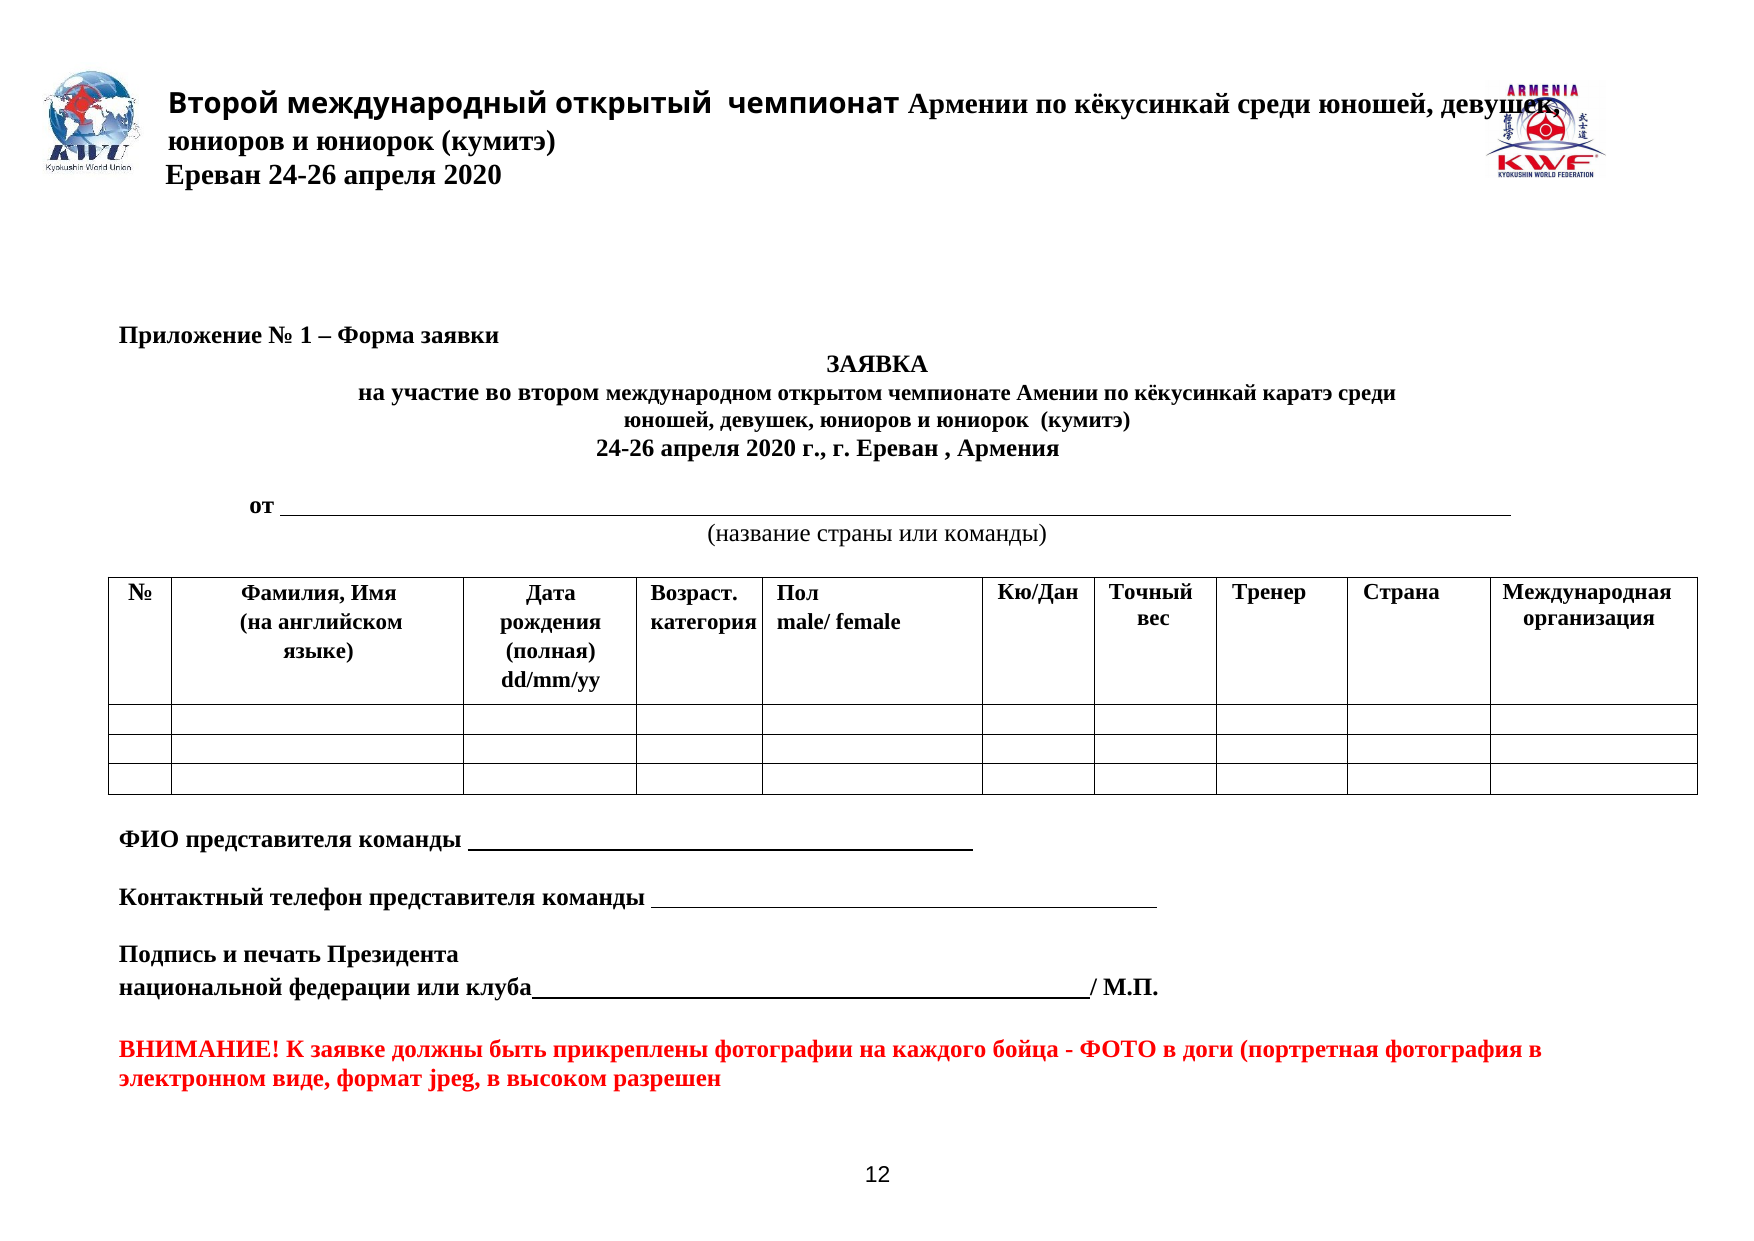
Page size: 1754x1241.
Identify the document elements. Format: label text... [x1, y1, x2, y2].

text ФИО представителя команды [119, 824, 1743, 853]
table_cell [1217, 764, 1347, 794]
picture [42, 62, 144, 180]
text ЗАЯВКА [96, 349, 1658, 377]
table_cell [109, 735, 171, 763]
text Подпись и печать Президента [119, 939, 1743, 968]
table_cell [1491, 764, 1697, 794]
table_header Международная организация [1491, 578, 1697, 704]
table_cell [1095, 735, 1216, 763]
table_header Страна [1348, 578, 1490, 704]
table_cell [109, 764, 171, 794]
text 24-26 апреля 2020 г., г. Ереван , Армения [96, 433, 1658, 461]
text 12 [96, 1161, 1658, 1187]
table_header Фамилия, Имя (на английском языке) [172, 578, 463, 704]
text на участие вo втором международном открытом чемпионате Амении по кёкусинкай каратэ среди [96, 377, 1658, 406]
text (название страны или команды) [96, 519, 1658, 547]
table_cell [464, 735, 636, 763]
table_header Кю/Дан [983, 578, 1094, 704]
text юношей, девушек, юниоров и юниорок (кумитэ) [96, 406, 1658, 433]
table_cell [1491, 735, 1697, 763]
table_header Точный вес [1095, 578, 1216, 704]
table_cell [637, 764, 762, 794]
table_cell [172, 735, 463, 763]
table_cell [172, 764, 463, 794]
table_cell [1095, 764, 1216, 794]
table_cell [1348, 735, 1490, 763]
table_cell [172, 705, 463, 733]
table_cell [109, 705, 171, 733]
table_cell [637, 735, 762, 763]
table_cell [763, 735, 982, 763]
table_cell [637, 705, 762, 733]
picture [1484, 80, 1607, 178]
table_cell [464, 764, 636, 794]
text Приложение № 1 – Форма заявки [119, 320, 1743, 349]
table_cell [1348, 764, 1490, 794]
table_cell [763, 764, 982, 794]
table_header Тренер [1217, 578, 1347, 704]
text ВНИМАНИЕ! К заявке должны быть прикреплены фотографии на каждого бойца - ФОТО в доги (портретная фотография в электронном виде, формат jpeg, в высоком разрешен [119, 1034, 1545, 1091]
table_cell [1217, 735, 1347, 763]
table_cell [983, 705, 1094, 733]
table_cell [983, 764, 1094, 794]
text Контактный телефон представителя команды [119, 882, 1743, 910]
table_cell [1491, 705, 1697, 733]
table_header № [109, 578, 171, 704]
table_cell [1095, 705, 1216, 733]
table_cell [464, 705, 636, 733]
table_header Пол male/ female [763, 578, 982, 704]
table_cell [1217, 705, 1347, 733]
table_header Возраст. категория [637, 578, 762, 704]
table_header Дата рождения (полная) dd/mm/yy [464, 578, 636, 704]
text национальной федерации или клуба / М.П. [119, 972, 1743, 1001]
table_cell [983, 735, 1094, 763]
table_cell [763, 705, 982, 733]
table_cell [1348, 705, 1490, 733]
text от [96, 490, 1664, 519]
